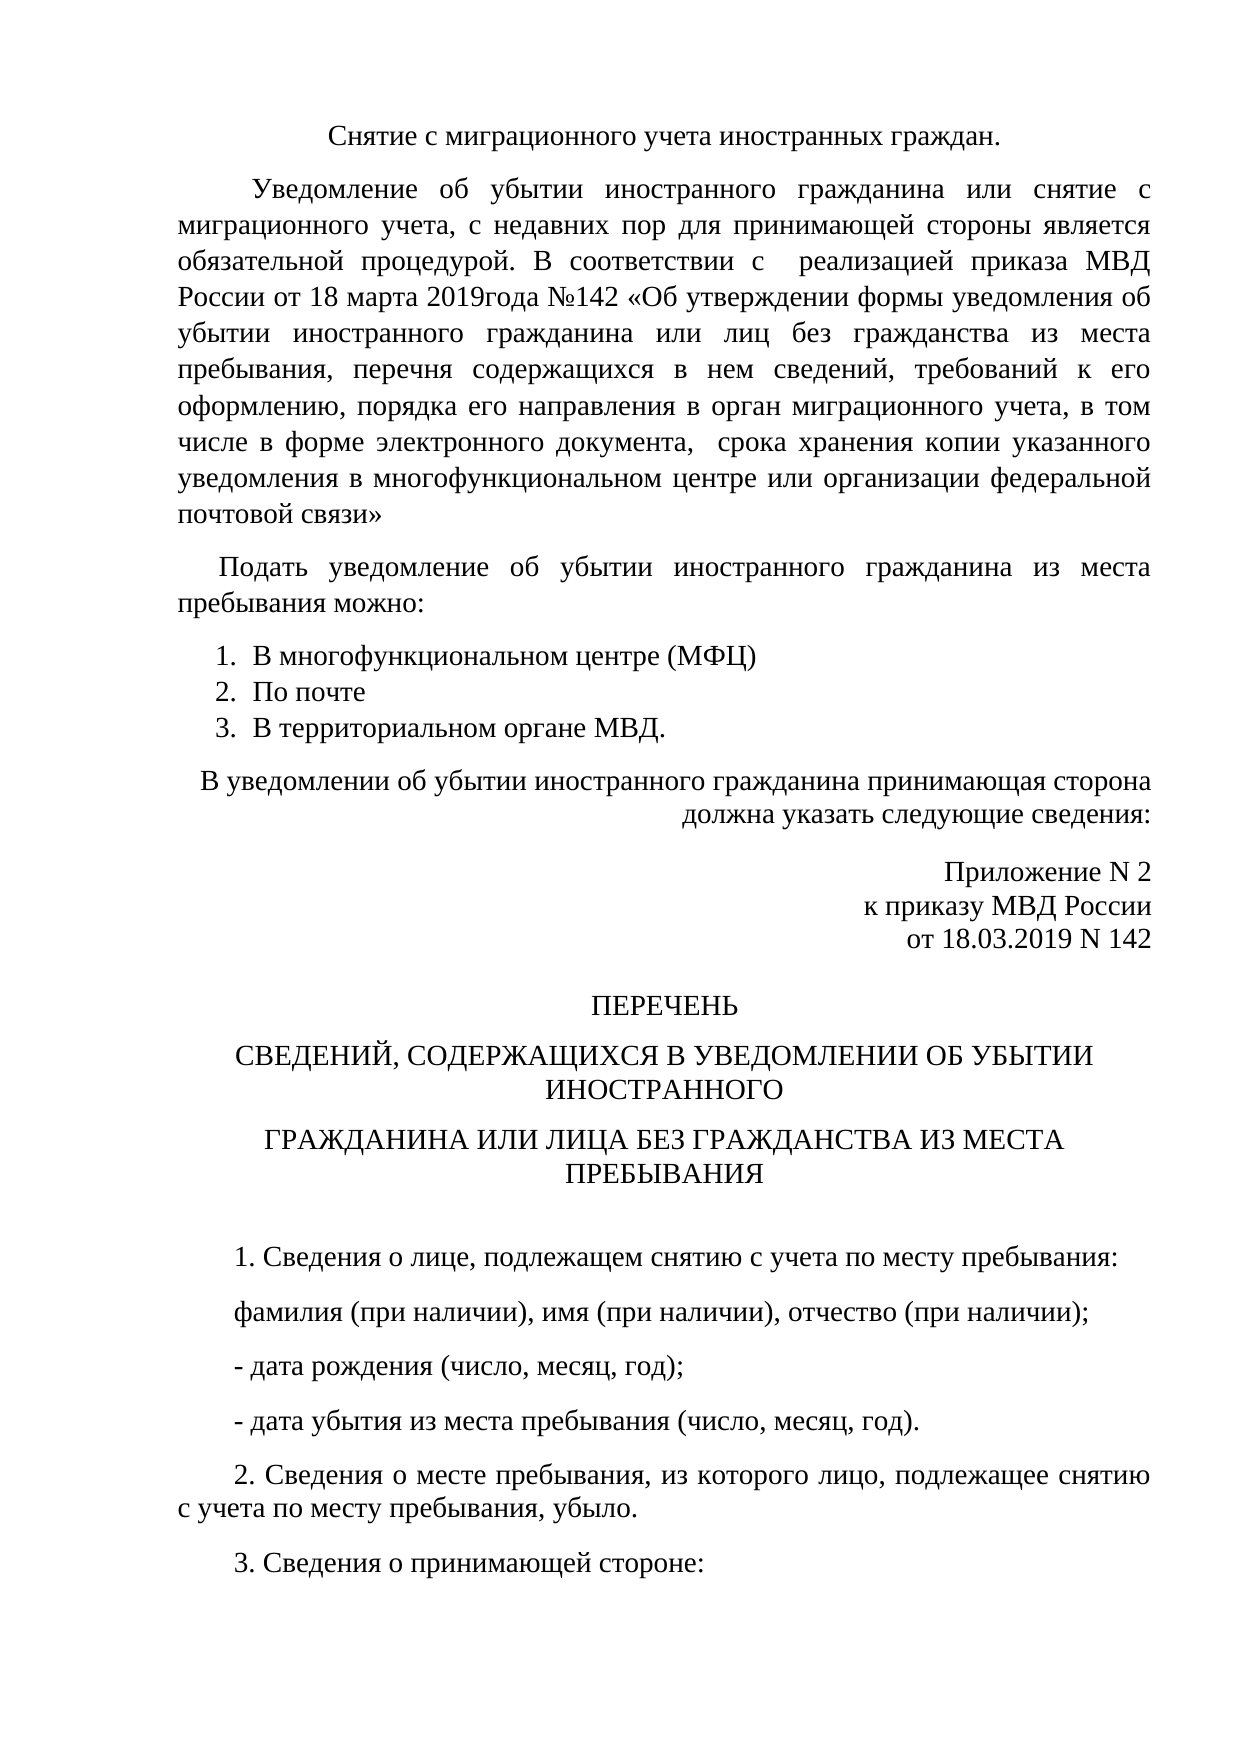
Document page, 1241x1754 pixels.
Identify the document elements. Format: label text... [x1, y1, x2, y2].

text к приказу МВД России [177, 888, 1152, 921]
text Уведомление об убытии иностранного гражданина или снятие с миграционного учета, с недавних пор для принимающей стороны является обязательной процедурой. В соответствии с реализацией приказа МВД России от 18 марта 2019года №142 «Об утверждении формы уведомления об убытии иностранного гражданина или лиц без гражданства из места пребывания, перечня содержащихся в нем сведений, требований к его оформлению, порядка его направления в орган миграционного учета, в том числе в форме электронного документа, срока хранения копии указанного уведомления в многофункциональном центре или организации федеральной почтовой связи» [177, 171, 1152, 530]
text ГРАЖДАНИНА ИЛИ ЛИЦА БЕЗ ГРАЖДАНСТВА ИЗ МЕСТА ПРЕБЫВАНИЯ [177, 1122, 1152, 1189]
text 2. Сведения о месте пребывания, из которого лицо, подлежащее снятию с учета по месту пребывания, убыло. [177, 1457, 1152, 1524]
text фамилия (при наличии), имя (при наличии), отчество (при наличии); [177, 1294, 1152, 1327]
text 3. Сведения о принимающей стороне: [177, 1545, 1152, 1578]
text Приложение N 2 [177, 854, 1152, 888]
text Подать уведомление об убытии иностранного гражданина из места пребывания можно: [177, 549, 1152, 619]
text СВЕДЕНИЙ, СОДЕРЖАЩИХСЯ В УВЕДОМЛЕНИИ ОБ УБЫТИИ ИНОСТРАННОГО [177, 1038, 1152, 1106]
list В многофункциональном центре (МФЦ) [215, 638, 1152, 672]
list В территориальном органе МВД. [215, 710, 1152, 744]
text ПЕРЕЧЕНЬ [177, 988, 1152, 1022]
list По почте [215, 674, 1152, 708]
text - дата рождения (число, месяц, год); [177, 1348, 1152, 1382]
text В уведомлении об убытии иностранного гражданина принимающая сторона должна указать следующие сведения: [177, 763, 1152, 830]
text от 18.03.2019 N 142 [177, 921, 1152, 955]
text - дата убытия из места пребывания (число, месяц, год). [177, 1403, 1152, 1436]
text Снятие с миграционного учета иностранных граждан. [177, 118, 1152, 152]
text 1. Сведения о лице, подлежащем снятию с учета по месту пребывания: [177, 1239, 1152, 1273]
